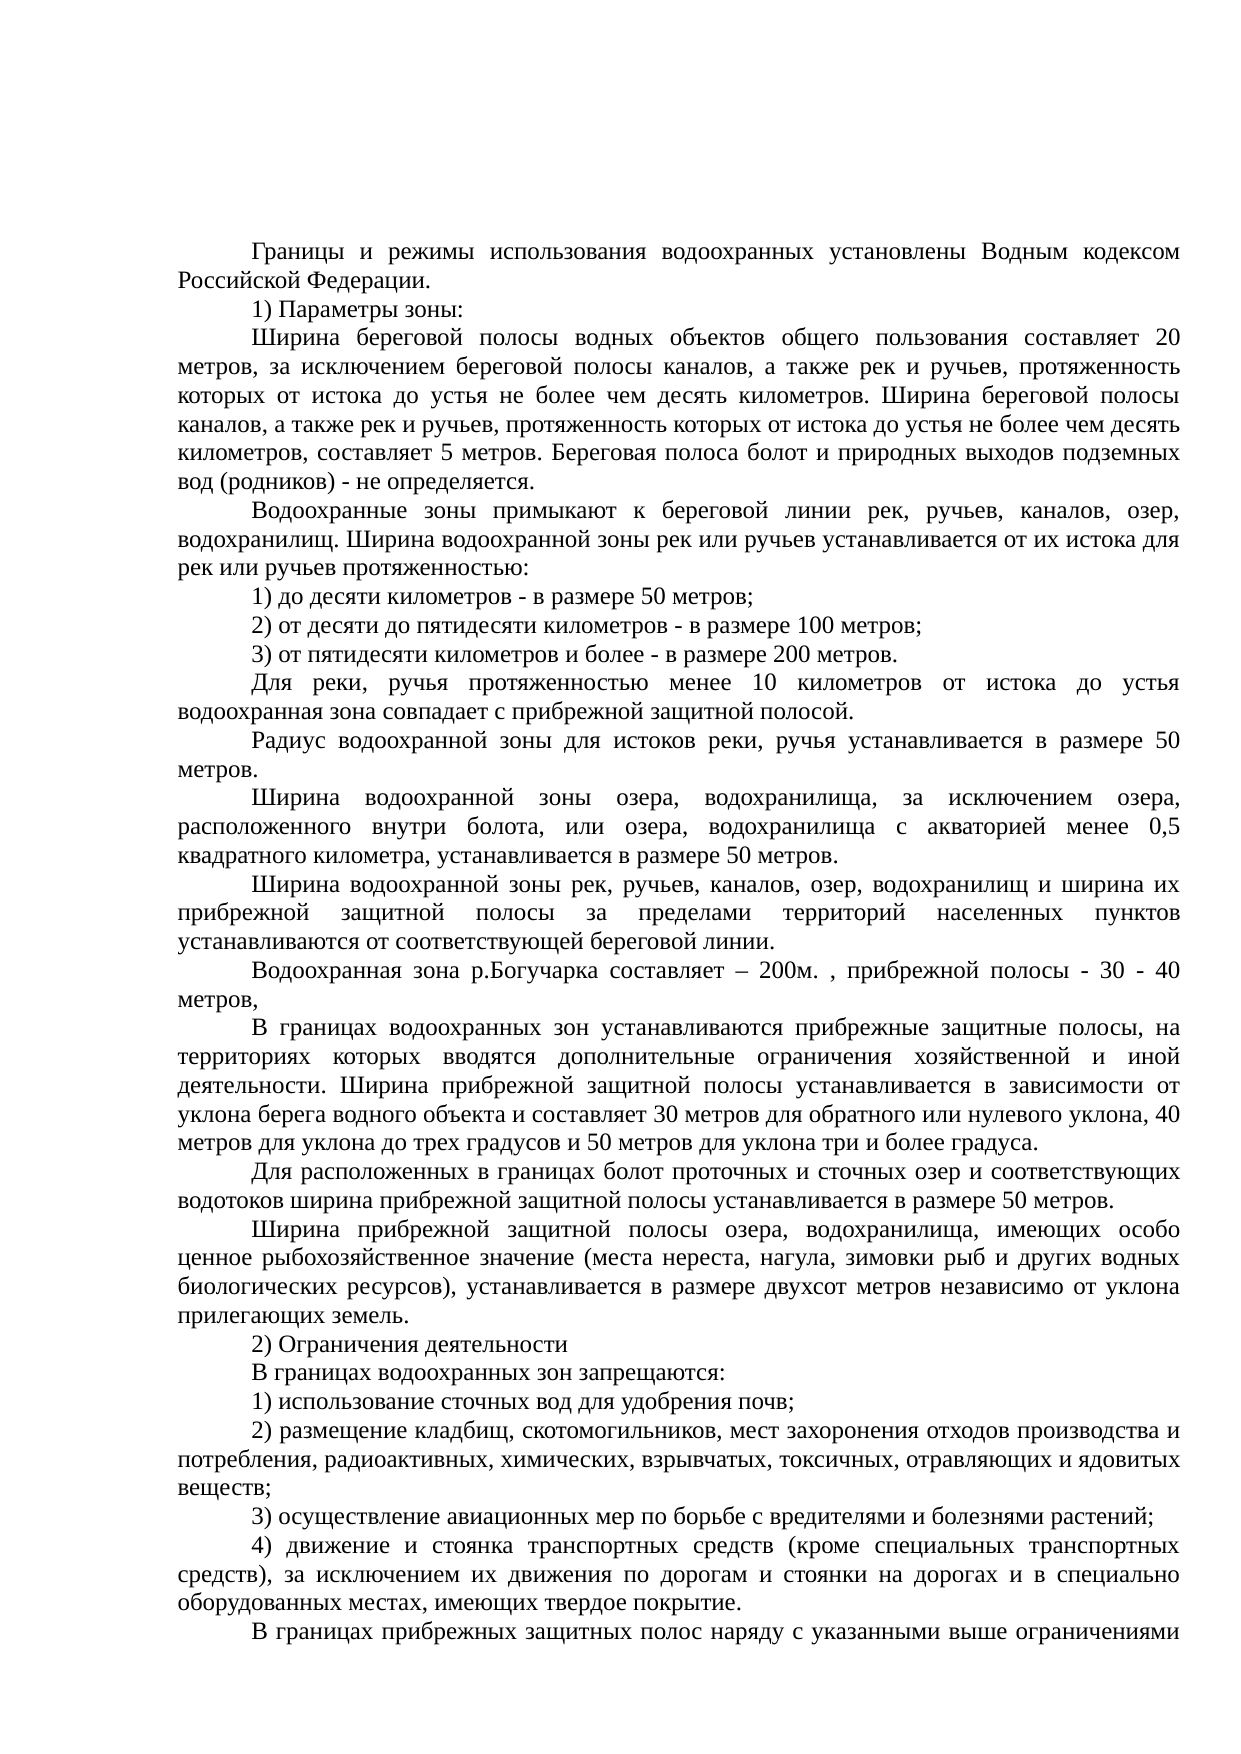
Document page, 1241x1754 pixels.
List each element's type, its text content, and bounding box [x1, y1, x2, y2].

text Ширина водоохранной зоны озера, водохранилища, за исключением озера, расположенного внутри болота, или озера, водохранилища с акваторией менее 0,5 квадратного километра, устанавливается в размере . [177, 782, 1181, 869]
text Для расположенных в границах болот проточных и сточных озер и соответствующих водотоков ширина прибрежной защитной полосы устанавливается в размере . [177, 1156, 1181, 1214]
text 2) от десяти до пятидесяти километров - в размере ; [177, 610, 1181, 639]
text 1) до десяти километров - в размере ; [177, 581, 1181, 610]
text Водоохранная зона р.Богучарка составляет – 200м. , прибрежной полосы - 30 - 40 метров, [177, 955, 1181, 1012]
text Водоохранные зоны примыкают к береговой линии рек, ручьев, каналов, озер, водохранилищ. Ширина водоохранной зоны рек или ручьев устанавливается от их истока для рек или ручьев протяженностью: [177, 495, 1181, 581]
text 2) Ограничения деятельности [177, 1329, 1181, 1357]
text 3) от пятидесяти километров и более - в размере . [177, 639, 1181, 667]
text 1) Параметры зоны: [177, 294, 1181, 322]
text 3) осуществление авиационных мер по борьбе с вредителями и болезнями растений; [177, 1501, 1181, 1530]
text Ширина водоохранной зоны рек, ручьев, каналов, озер, водохранилищ и ширина их прибрежной защитной полосы за пределами территорий населенных пунктов устанавливаются от соответствующей береговой линии. [177, 869, 1181, 955]
text Границы и режимы использования водоохранных установлены Водным кодексом Российской Федерации. [177, 236, 1181, 294]
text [177, 1616, 1181, 1645]
text Радиус водоохранной зоны для истоков реки, ручья устанавливается в размере . [177, 725, 1181, 782]
text 2) размещение кладбищ, скотомогильников, мест захоронения отходов производства и потребления, радиоактивных, химических, взрывчатых, токсичных, отравляющих и ядовитых веществ; [177, 1415, 1181, 1501]
text 1) использование сточных вод для удобрения почв; [177, 1386, 1181, 1415]
text В границах водоохранных зон устанавливаются прибрежные защитные полосы, на территориях которых вводятся дополнительные ограничения хозяйственной и иной деятельности. Ширина прибрежной защитной полосы устанавливается в зависимости от уклона берега водного объекта и составляет для обратного или нулевого уклона, для уклона до трех градусов и для уклона три и более градуса. [177, 1012, 1181, 1156]
text Ширина прибрежной защитной полосы озера, водохранилища, имеющих особо ценное рыбохозяйственное значение (места нереста, нагула, зимовки рыб и других водных биологических ресурсов), устанавливается в размере двухсот метров независимо от уклона прилегающих земель. [177, 1214, 1181, 1329]
text Ширина береговой полосы водных объектов общего пользования составляет , за исключением береговой полосы каналов, а также рек и ручьев, протяженность которых от истока до устья не более чем десять километров. Ширина береговой полосы каналов, а также рек и ручьев, протяженность которых от истока до устья не более чем десять километров, составляет . Береговая полоса болот и природных выходов подземных вод (родников) - не определяется. [177, 322, 1181, 495]
text Для реки, ручья протяженностью менее от истока до устья водоохранная зона совпадает с прибрежной защитной полосой. [177, 667, 1181, 725]
text 4) движение и стоянка транспортных средств (кроме специальных транспортных средств), за исключением их движения по дорогам и стоянки на дорогах и в специально оборудованных местах, имеющих твердое покрытие. [177, 1530, 1181, 1616]
text В границах водоохранных зон запрещаются: [177, 1357, 1181, 1386]
